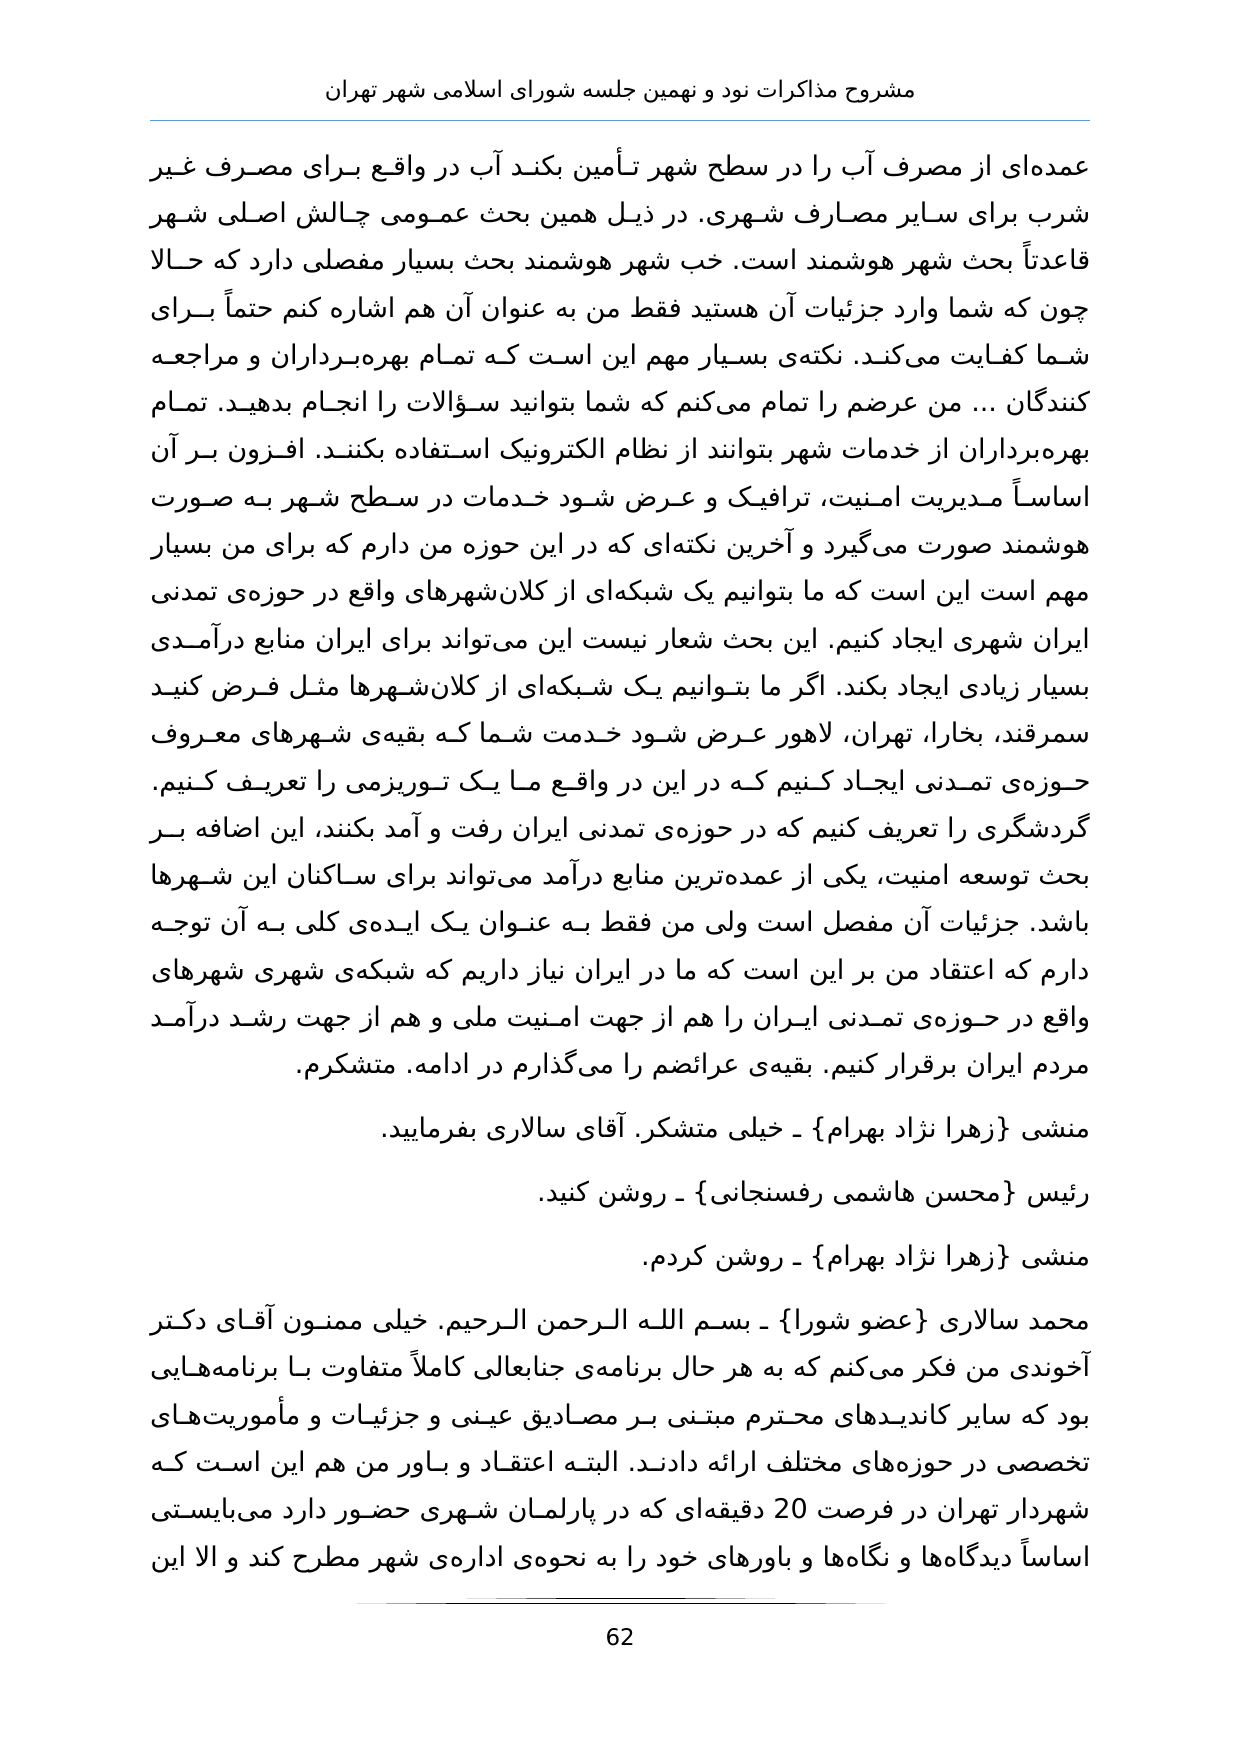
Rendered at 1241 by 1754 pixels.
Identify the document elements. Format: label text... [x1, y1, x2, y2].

text رئیس {محسن هاشمی رفسنجانی} ـ روشن کنید. [150, 1176, 1090, 1208]
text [150, 1304, 1090, 1572]
text منشی {زهرا نژاد بهرام} ـ خیلی متشکر. آقای سالاری بفرمایید. [150, 1112, 1090, 1144]
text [150, 150, 1090, 1080]
text منشی {زهرا نژاد بهرام} ـ روشن کردم. [150, 1240, 1090, 1272]
